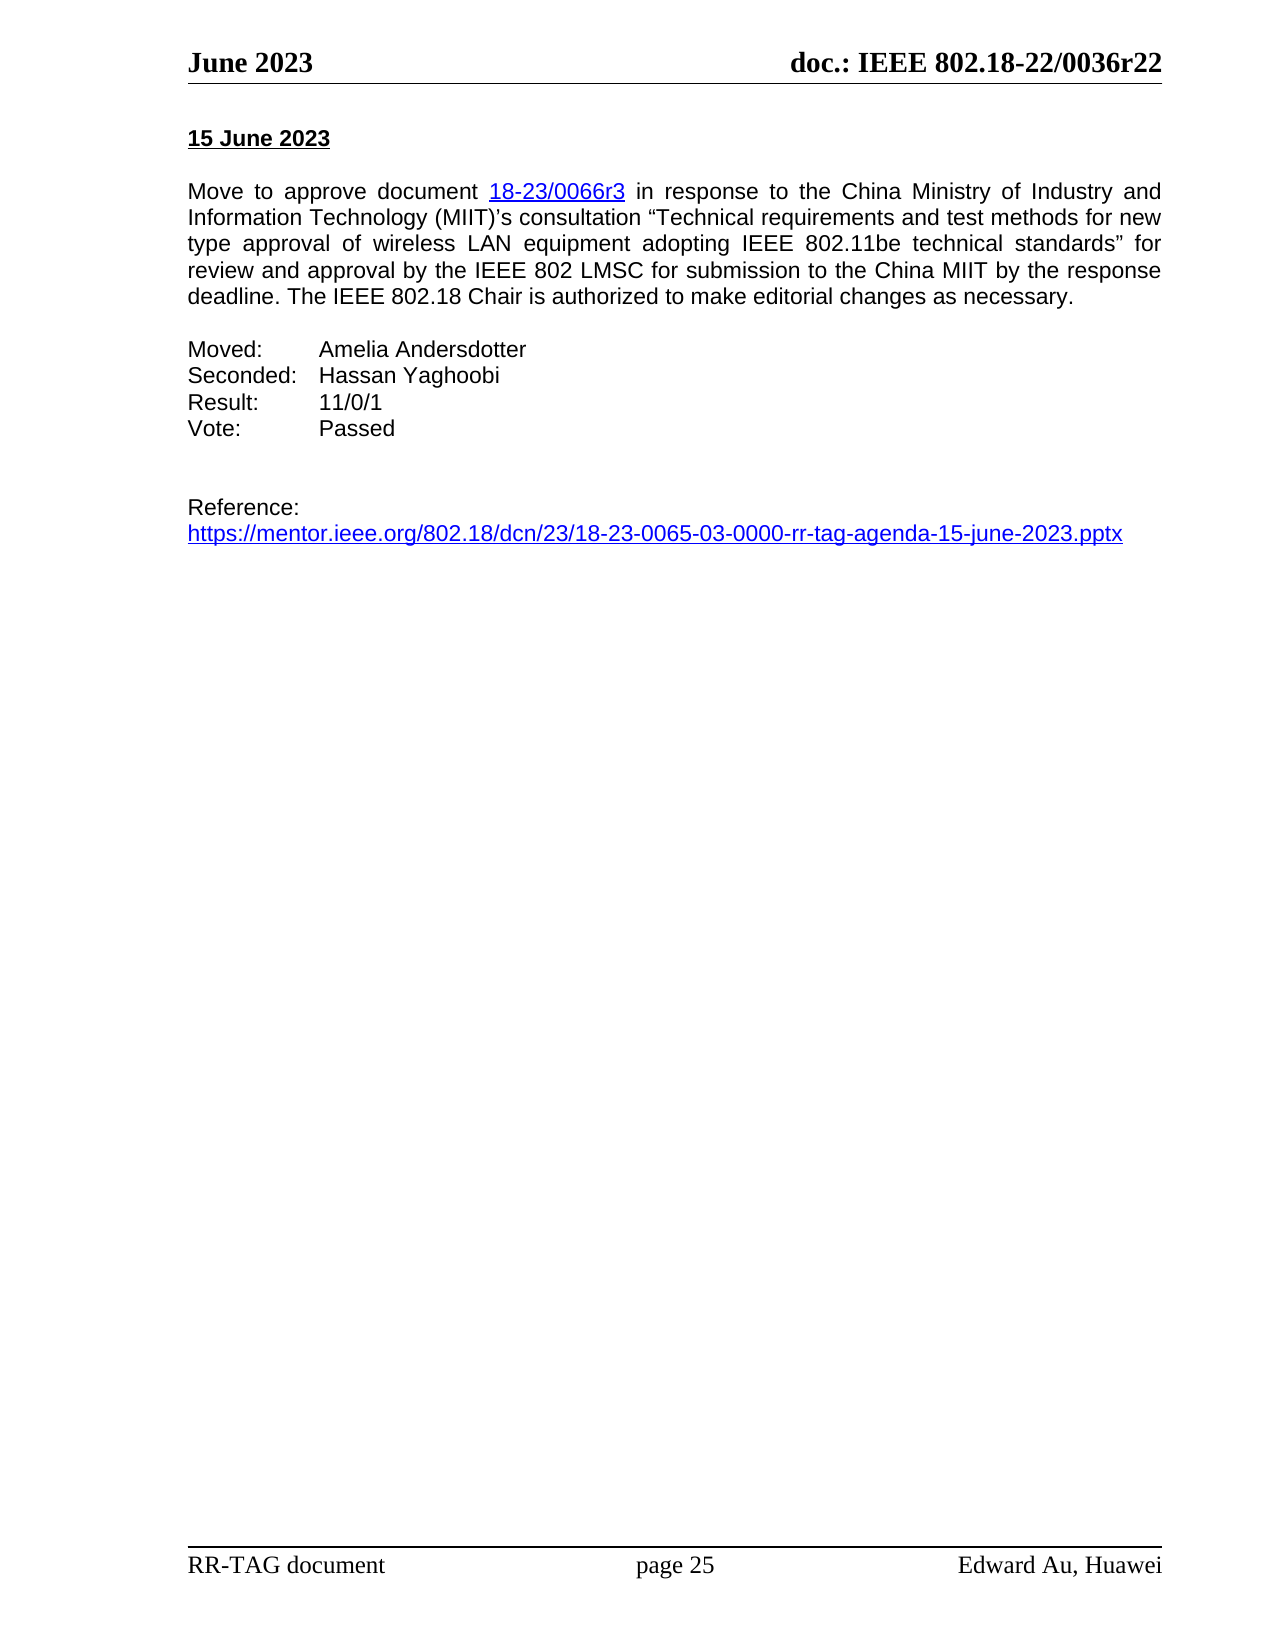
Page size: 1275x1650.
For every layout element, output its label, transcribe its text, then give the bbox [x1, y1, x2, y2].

text Seconded: Hassan Yaghoobi [187, 362, 1162, 388]
text Moved: Amelia Andersdotter [187, 336, 1162, 362]
text Vote: Passed [187, 415, 1162, 441]
text Result: 11/0/1 [187, 388, 1162, 415]
text Reference: [187, 494, 1162, 520]
text https://mentor.ieee.org/802.18/dcn/23/18-23-0065-03-0000-rr-tag-agenda-15-june-2023.pptx [187, 520, 1162, 547]
text 15 June 2023 [187, 125, 1162, 151]
text Move to approve document 18-23/0066r3 in response to the China Ministry of Industry and Information Technology (MIIT)’s consultation “Technical requirements and test methods for new type approval of wireless LAN equipment adopting IEEE 802.11be technical standards” for review and approval by the IEEE 802 LMSC for submission to the China MIIT by the response deadline. The IEEE 802.18 Chair is authorized to make editorial changes as necessary. [187, 178, 1162, 309]
